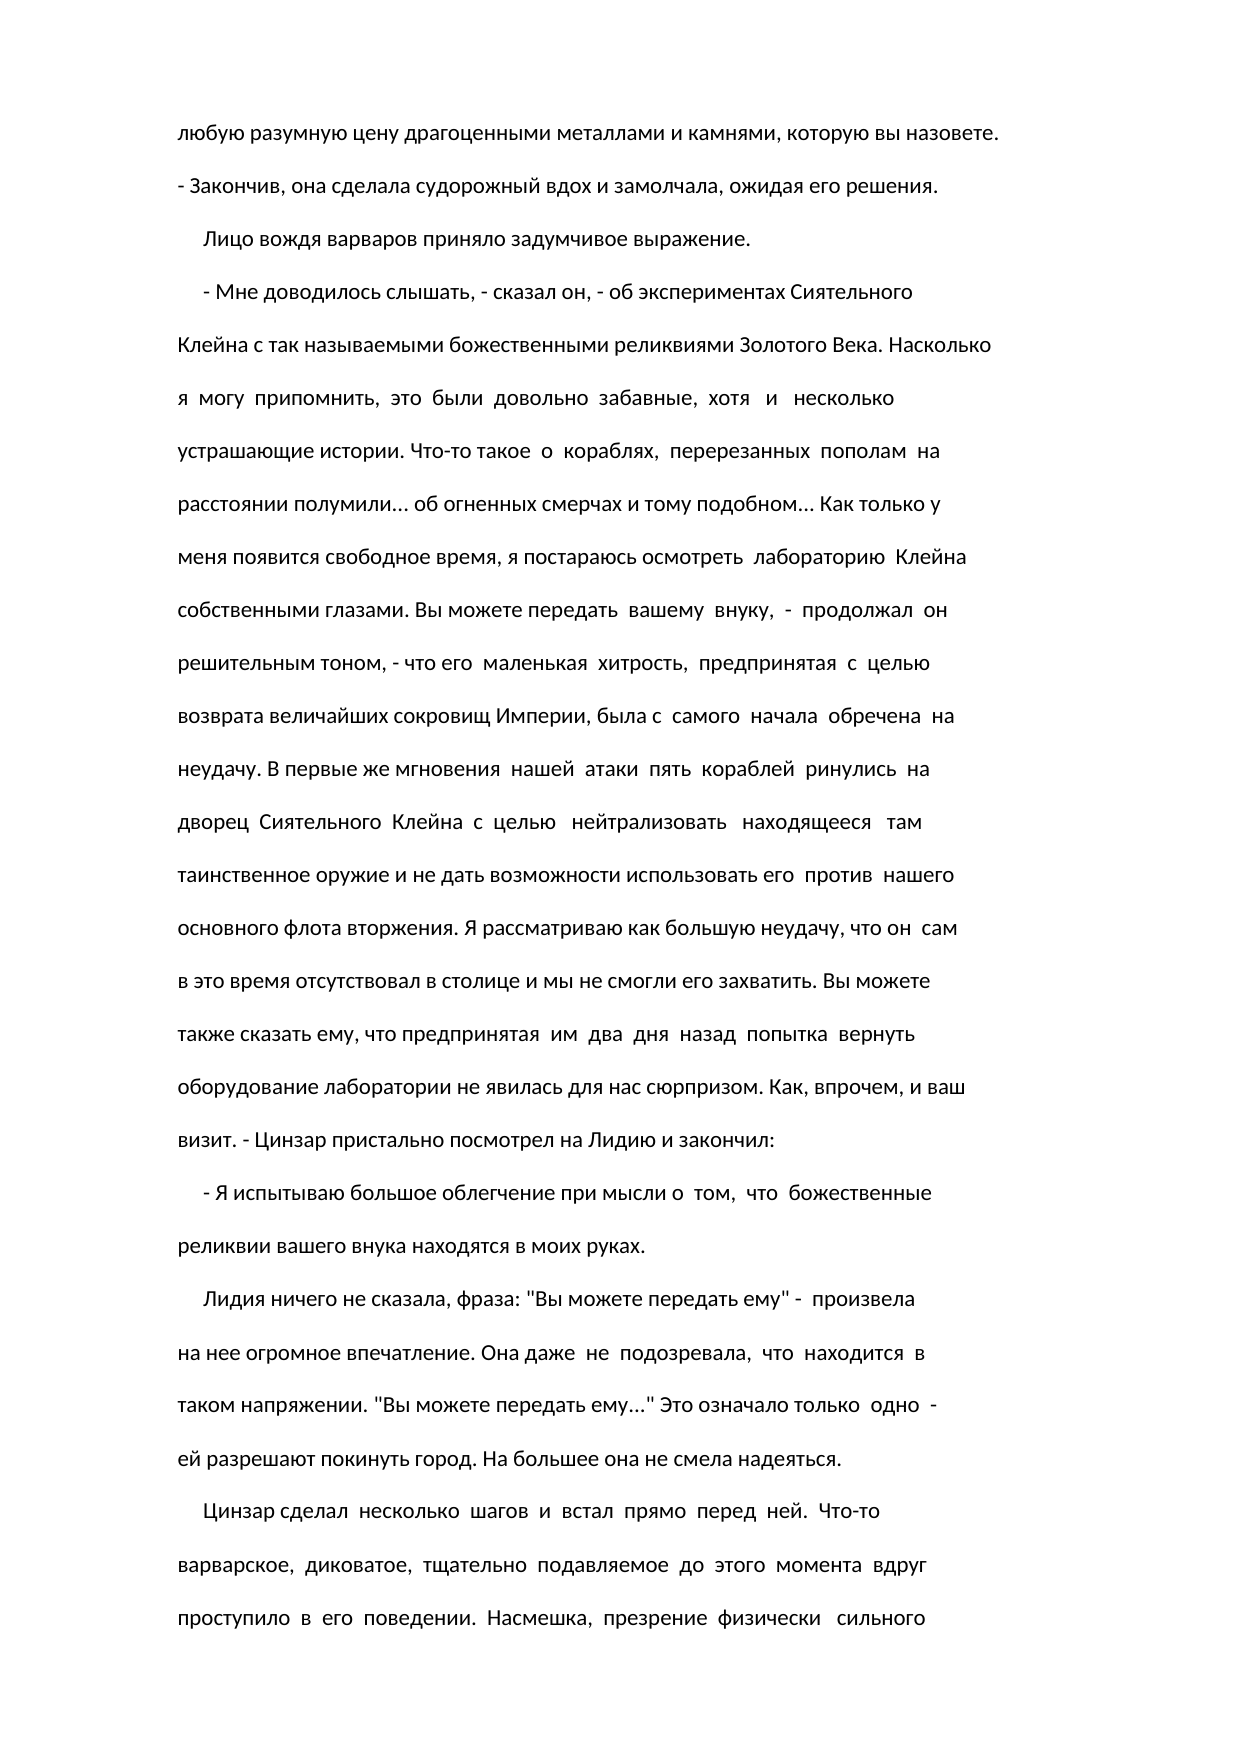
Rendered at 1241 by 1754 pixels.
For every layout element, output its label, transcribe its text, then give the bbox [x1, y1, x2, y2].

text собственными глазами. Вы можете передать вашему внуку, - продолжал он [177, 595, 1152, 623]
text таинственное оружие и не дать возможности использовать его против нашего [177, 860, 1152, 888]
text визит. - Цинзар пристально посмотрел на Лидию и закончил: [177, 1126, 1152, 1153]
text Лицо вождя варваров приняло задумчивое выражение. [177, 224, 1152, 252]
text расстоянии полумили... об огненных смерчах и тому подобном... Как только у [177, 489, 1152, 517]
text на нее огромное впечатление. Она даже не подозревала, что находится в [177, 1338, 1152, 1366]
text - Мне доводилось слышать, - сказал он, - об экспериментах Сиятельного [177, 277, 1152, 305]
text - Закончив, она сделала судорожный вдох и замолчала, ожидая его решения. [177, 171, 1152, 199]
text в это время отсутствовал в столице и мы не смогли его захватить. Вы можете [177, 966, 1152, 994]
text я могу припомнить, это были довольно забавные, хотя и несколько [177, 383, 1152, 411]
text - Я испытываю большое облегчение при мысли о том, что божественные [177, 1178, 1152, 1207]
text основного флота вторжения. Я рассматриваю как большую неудачу, что он сам [177, 913, 1152, 941]
text дворец Сиятельного Клейна с целью нейтрализовать находящееся там [177, 807, 1152, 835]
text решительным тоном, - что его маленькая хитрость, предпринятая с целью [177, 648, 1152, 676]
text возврата величайших сокровищ Империи, была с самого начала обречена на [177, 701, 1152, 729]
text устрашающие истории. Что-то такое о кораблях, перерезанных пополам на [177, 436, 1152, 464]
text также сказать ему, что предпринятая им два дня назад попытка вернуть [177, 1019, 1152, 1047]
text Цинзар сделал несколько шагов и встал прямо перед ней. Что-то [177, 1497, 1152, 1525]
text меня появится свободное время, я постараюсь осмотреть лабораторию Клейна [177, 542, 1152, 570]
text любую разумную цену драгоценными металлами и камнями, которую вы назовете. [177, 118, 1152, 146]
text оборудование лаборатории не явилась для нас сюрпризом. Как, впрочем, и ваш [177, 1072, 1152, 1101]
text реликвии вашего внука находятся в моих руках. [177, 1232, 1152, 1259]
text Лидия ничего не сказала, фраза: "Вы можете передать ему" - произвела [177, 1284, 1152, 1313]
text Клейна с так называемыми божественными реликвиями Золотого Века. Насколько [177, 330, 1152, 358]
text проступило в его поведении. Насмешка, презрение физически сильного [177, 1603, 1152, 1631]
text варварское, диковатое, тщательно подавляемое до этого момента вдруг [177, 1550, 1152, 1578]
text ей разрешают покинуть город. На большее она не смела надеяться. [177, 1444, 1152, 1472]
text таком напряжении. "Вы можете передать ему..." Это означало только одно - [177, 1391, 1152, 1419]
text неудачу. В первые же мгновения нашей атаки пять кораблей ринулись на [177, 754, 1152, 782]
